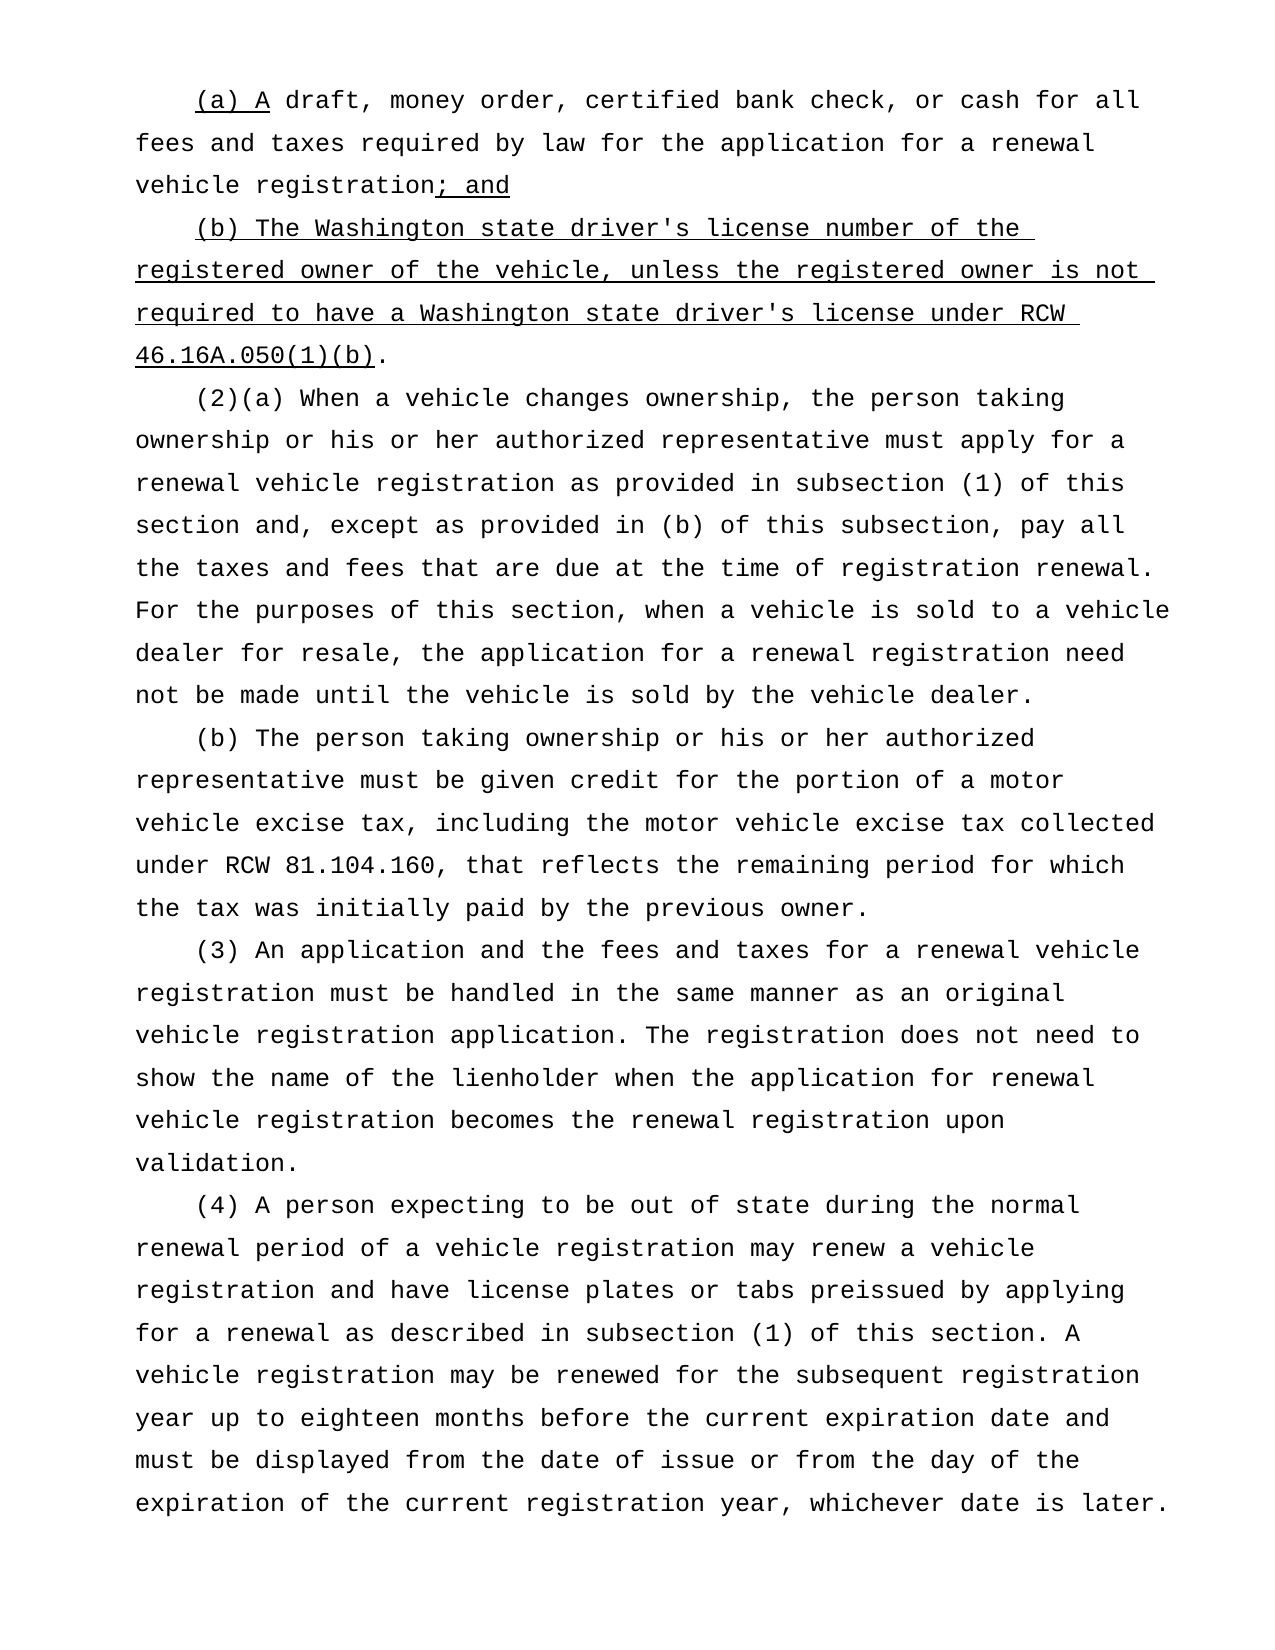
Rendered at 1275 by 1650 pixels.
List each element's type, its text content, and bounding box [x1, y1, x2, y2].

text (b) The Washington state driver's license number of the registered owner of the vehicle, unless the registered owner is not required to have a Washington state driver's license under RCW 46.16A.050(1)(b). [135, 202, 1170, 372]
text (2)(a) When a vehicle changes ownership, the person taking ownership or his or her authorized representative must apply for a renewal vehicle registration as provided in subsection (1) of this section and, except as provided in (b) of this subsection, pay all the taxes and fees that are due at the time of registration renewal. For the purposes of this section, when a vehicle is sold to a vehicle dealer for resale, the application for a renewal registration need not be made until the vehicle is sold by the vehicle dealer. [135, 372, 1170, 712]
text (b) The person taking ownership or his or her authorized representative must be given credit for the portion of a motor vehicle excise tax, including the motor vehicle excise tax collected under RCW 81.104.160, that reflects the remaining period for which the tax was initially paid by the previous owner. [135, 712, 1170, 925]
text (3) An application and the fees and taxes for a renewal vehicle registration must be handled in the same manner as an original vehicle registration application. The registration does not need to show the name of the lienholder when the application for renewal vehicle registration becomes the renewal registration upon validation. [135, 925, 1170, 1180]
text (4) A person expecting to be out of state during the normal renewal period of a vehicle registration may renew a vehicle registration and have license plates or tabs preissued by applying for a renewal as described in subsection (1) of this section. A vehicle registration may be renewed for the subsequent registration year up to eighteen months before the current expiration date and must be displayed from the date of issue or from the day of the expiration of the current registration year, whichever date is later. [135, 1180, 1170, 1520]
text (a) A draft, money order, certified bank check, or cash for all fees and taxes required by law for the application for a renewal vehicle registration; and [135, 75, 1170, 202]
